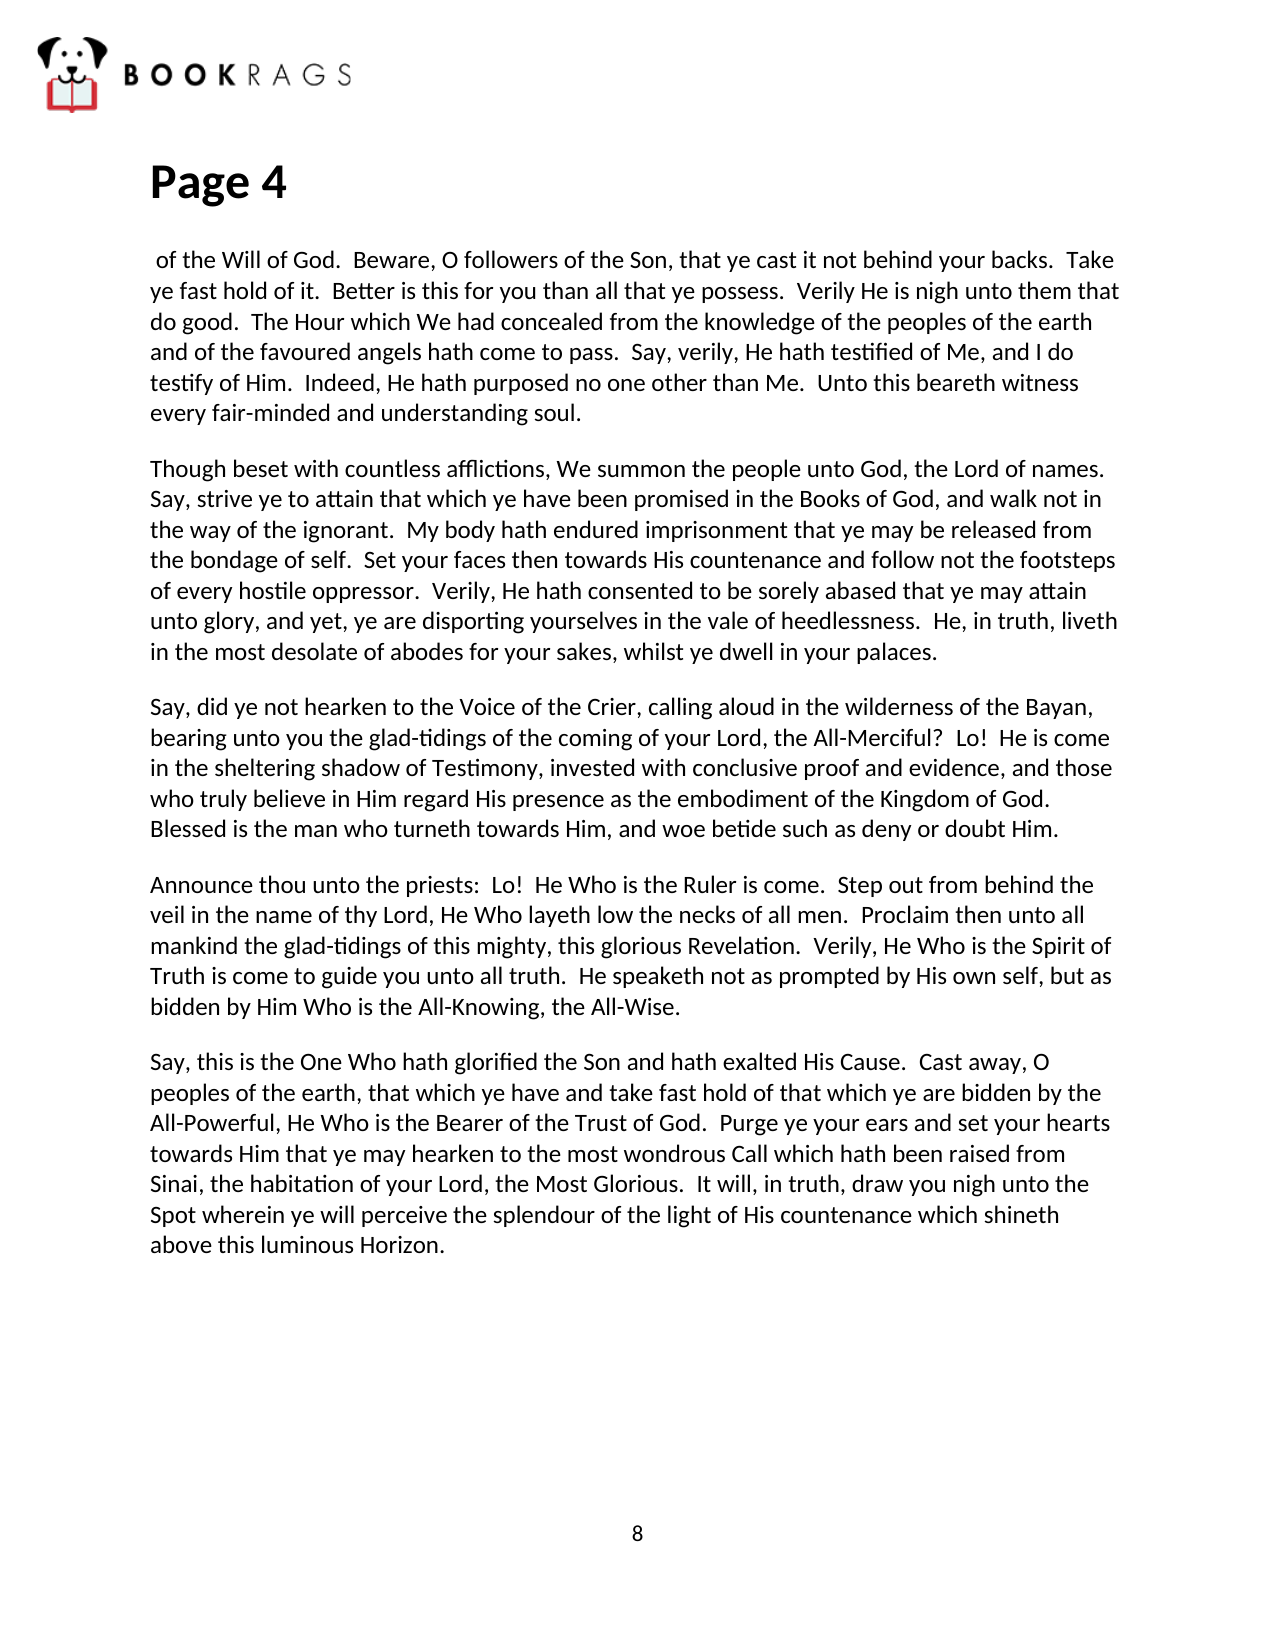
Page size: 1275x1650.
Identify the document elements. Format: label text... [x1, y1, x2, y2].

text Say, did ye not hearken to the Voice of the Crier, calling aloud in the wilderness of the Bayan, bearing unto you the glad-tidings of the coming of your Lord, the All-Merciful? Lo! He is come in the sheltering shadow of Testimony, invested with conclusive proof and evidence, and those who truly believe in Him regard His presence as the embodiment of the Kingdom of God. Blessed is the man who turneth towards Him, and woe betide such as deny or doubt Him. [150, 691, 1125, 844]
text Page 4 [150, 150, 1125, 211]
text Say, this is the One Who hath glorified the Son and hath exalted His Cause. Cast away, O peoples of the earth, that which ye have and take fast hold of that which ye are bidden by the All-Powerful, He Who is the Bearer of the Trust of God. Purge ye your ears and set your hearts towards Him that ye may hearken to the most wondrous Call which hath been raised from Sinai, the habitation of your Lord, the Most Glorious. It will, in truth, draw you nigh unto the Spot wherein ye will perceive the splendour of the light of His countenance which shineth above this luminous Horizon. [150, 1047, 1125, 1260]
text Though beset with countless afflictions, We summon the people unto God, the Lord of names. Say, strive ye to attain that which ye have been promised in the Books of God, and walk not in the way of the ignorant. My body hath endured imprisonment that ye may be released from the bondage of self. Set your faces then towards His countenance and follow not the footsteps of every hostile oppressor. Verily, He hath consented to be sorely abased that ye may attain unto glory, and yet, ye are disporting yourselves in the vale of heedlessness. He, in truth, liveth in the most desolate of abodes for your sakes, whilst ye dwell in your palaces. [150, 453, 1125, 666]
text Announce thou unto the priests: Lo! He Who is the Ruler is come. Step out from behind the veil in the name of thy Lord, He Who layeth low the necks of all men. Proclaim then unto all mankind the glad-tidings of this mighty, this glorious Revelation. Verily, He Who is the Spirit of Truth is come to guide you unto all truth. He speaketh not as prompted by His own self, but as bidden by Him Who is the All-Knowing, the All-Wise. [150, 869, 1125, 1022]
picture [37, 37, 351, 113]
text of the Will of God. Beware, O followers of the Son, that ye cast it not behind your backs. Take ye fast hold of it. Better is this for you than all that ye possess. Verily He is nigh unto them that do good. The Hour which We had concealed from the knowledge of the peoples of the earth and of the favoured angels hath come to pass. Say, verily, He hath testified of Me, and I do testify of Him. Indeed, He hath purposed no one other than Me. Unto this beareth witness every fair-minded and understanding soul. [150, 244, 1125, 428]
